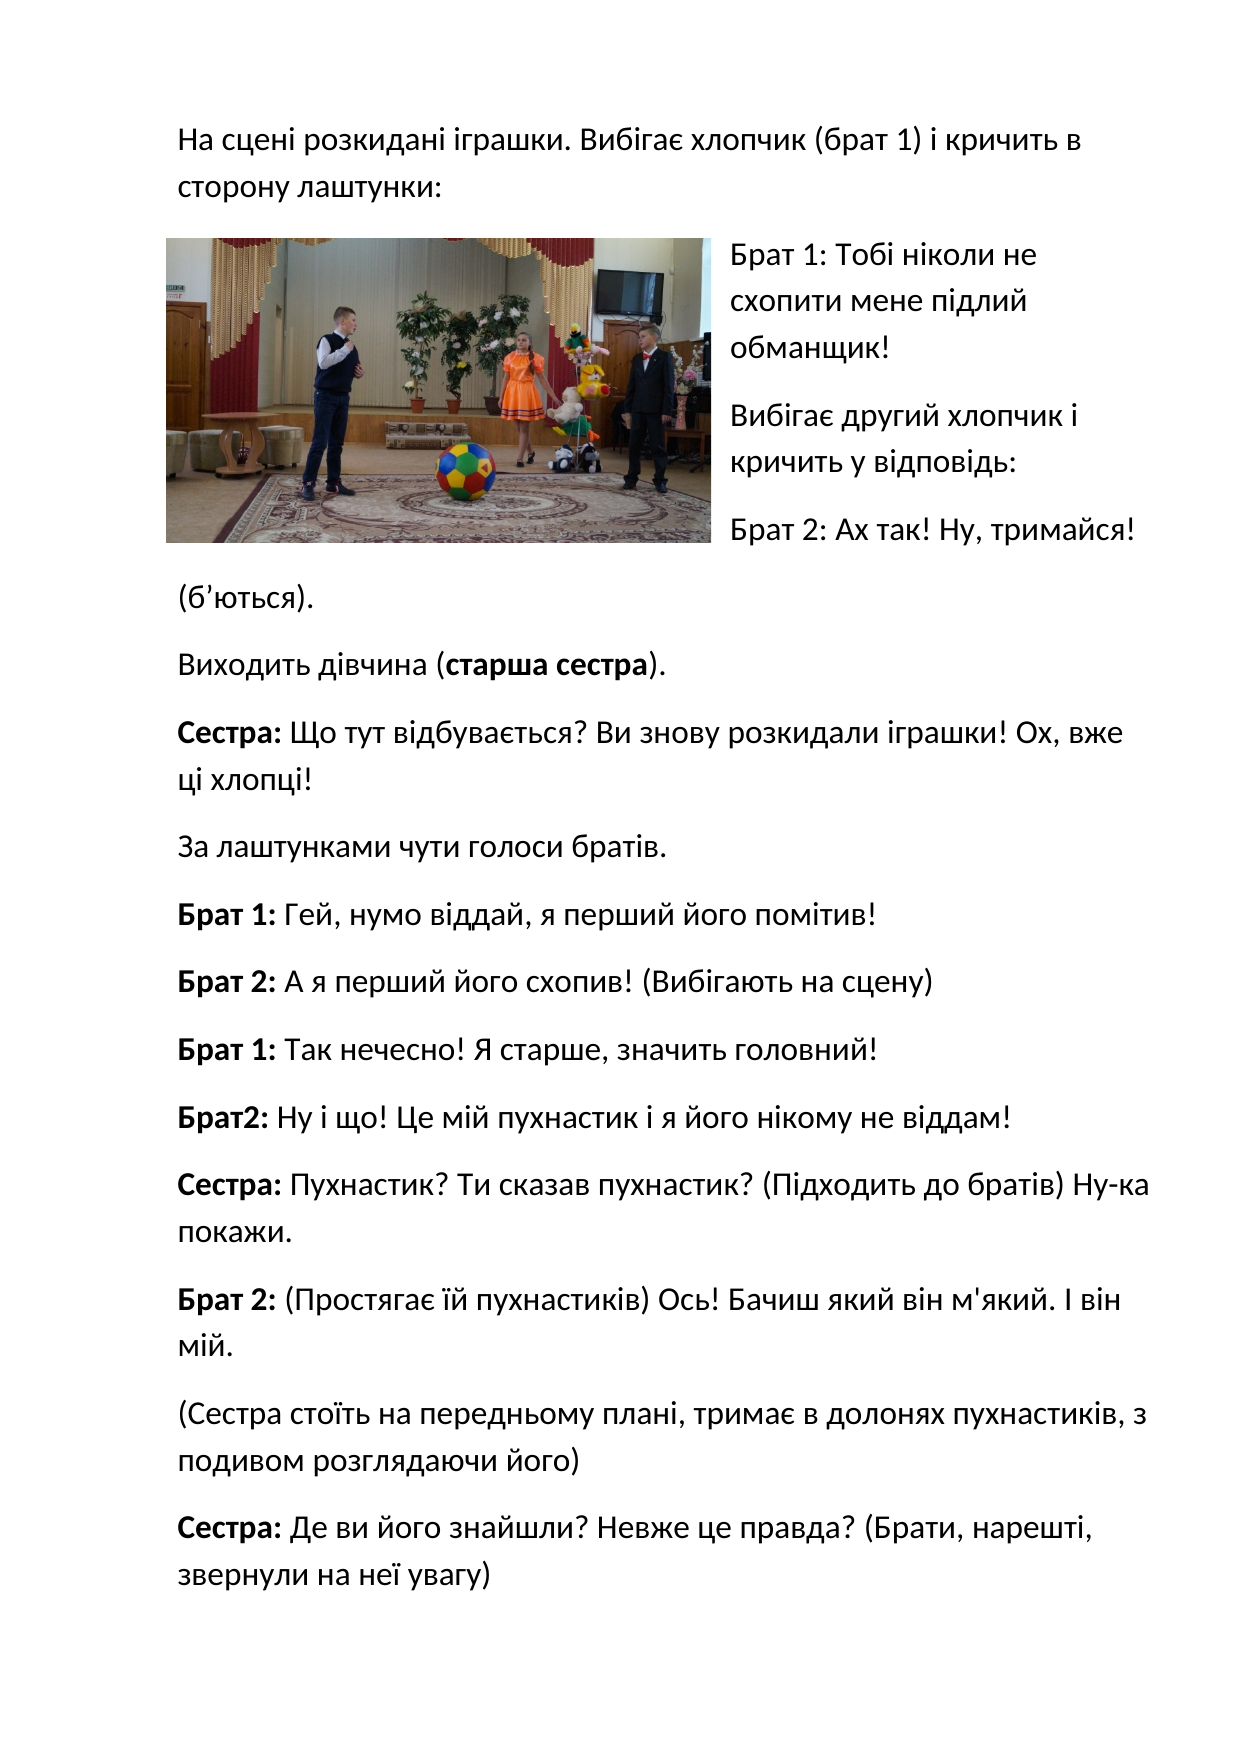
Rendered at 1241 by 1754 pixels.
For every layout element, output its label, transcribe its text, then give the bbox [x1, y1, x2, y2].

text Брат2: Ну і що! Це мій пухнастик і я його нікому не віддам! [177, 1096, 1152, 1136]
text Виходить дівчина (старша сестра). [177, 643, 1152, 684]
text За лаштунками чути голоси братів. [177, 825, 1152, 866]
text Вибігає другий хлопчик і кричить у відповідь: [712, 394, 1152, 481]
text Сестра: Де ви його знайшли? Невже це правда? (Брати, нарешті, звернули на неї увагу) [177, 1506, 1152, 1594]
text (Сестра стоїть на передньому плані, тримає в долонях пухнастиків, з подивом розглядаючи його) [177, 1392, 1152, 1479]
text Брат 1: Так нечесно! Я старше, значить головний! [177, 1028, 1152, 1069]
text (б’ються). [177, 576, 1152, 616]
text Брат 2: А я перший його схопив! (Вибігають на сцену) [177, 960, 1152, 1001]
text Сестра: Що тут відбувається? Ви знову розкидали іграшки! Ох, вже ці хлопці! [177, 711, 1152, 798]
text Брат 1: Тобі ніколи не схопити мене підлий обманщик! [177, 232, 1152, 367]
text Брат 2: Ах так! Ну, тримайся! [177, 508, 1152, 549]
text На сцені розкидані іграшки. Вибігає хлопчик (брат 1) і кричить в сторону лаштунки: [177, 118, 1152, 206]
text Брат 2: (Простягає їй пухнастиків) Ось! Бачиш який він м'який. І він мій. [177, 1278, 1152, 1365]
text Сестра: Пухнастик? Ти сказав пухнастик? (Підходить до братів) Ну-ка покажи. [177, 1163, 1152, 1251]
text Брат 1: Гей, нумо віддай, я перший його помітив! [177, 893, 1152, 933]
picture [166, 238, 712, 543]
